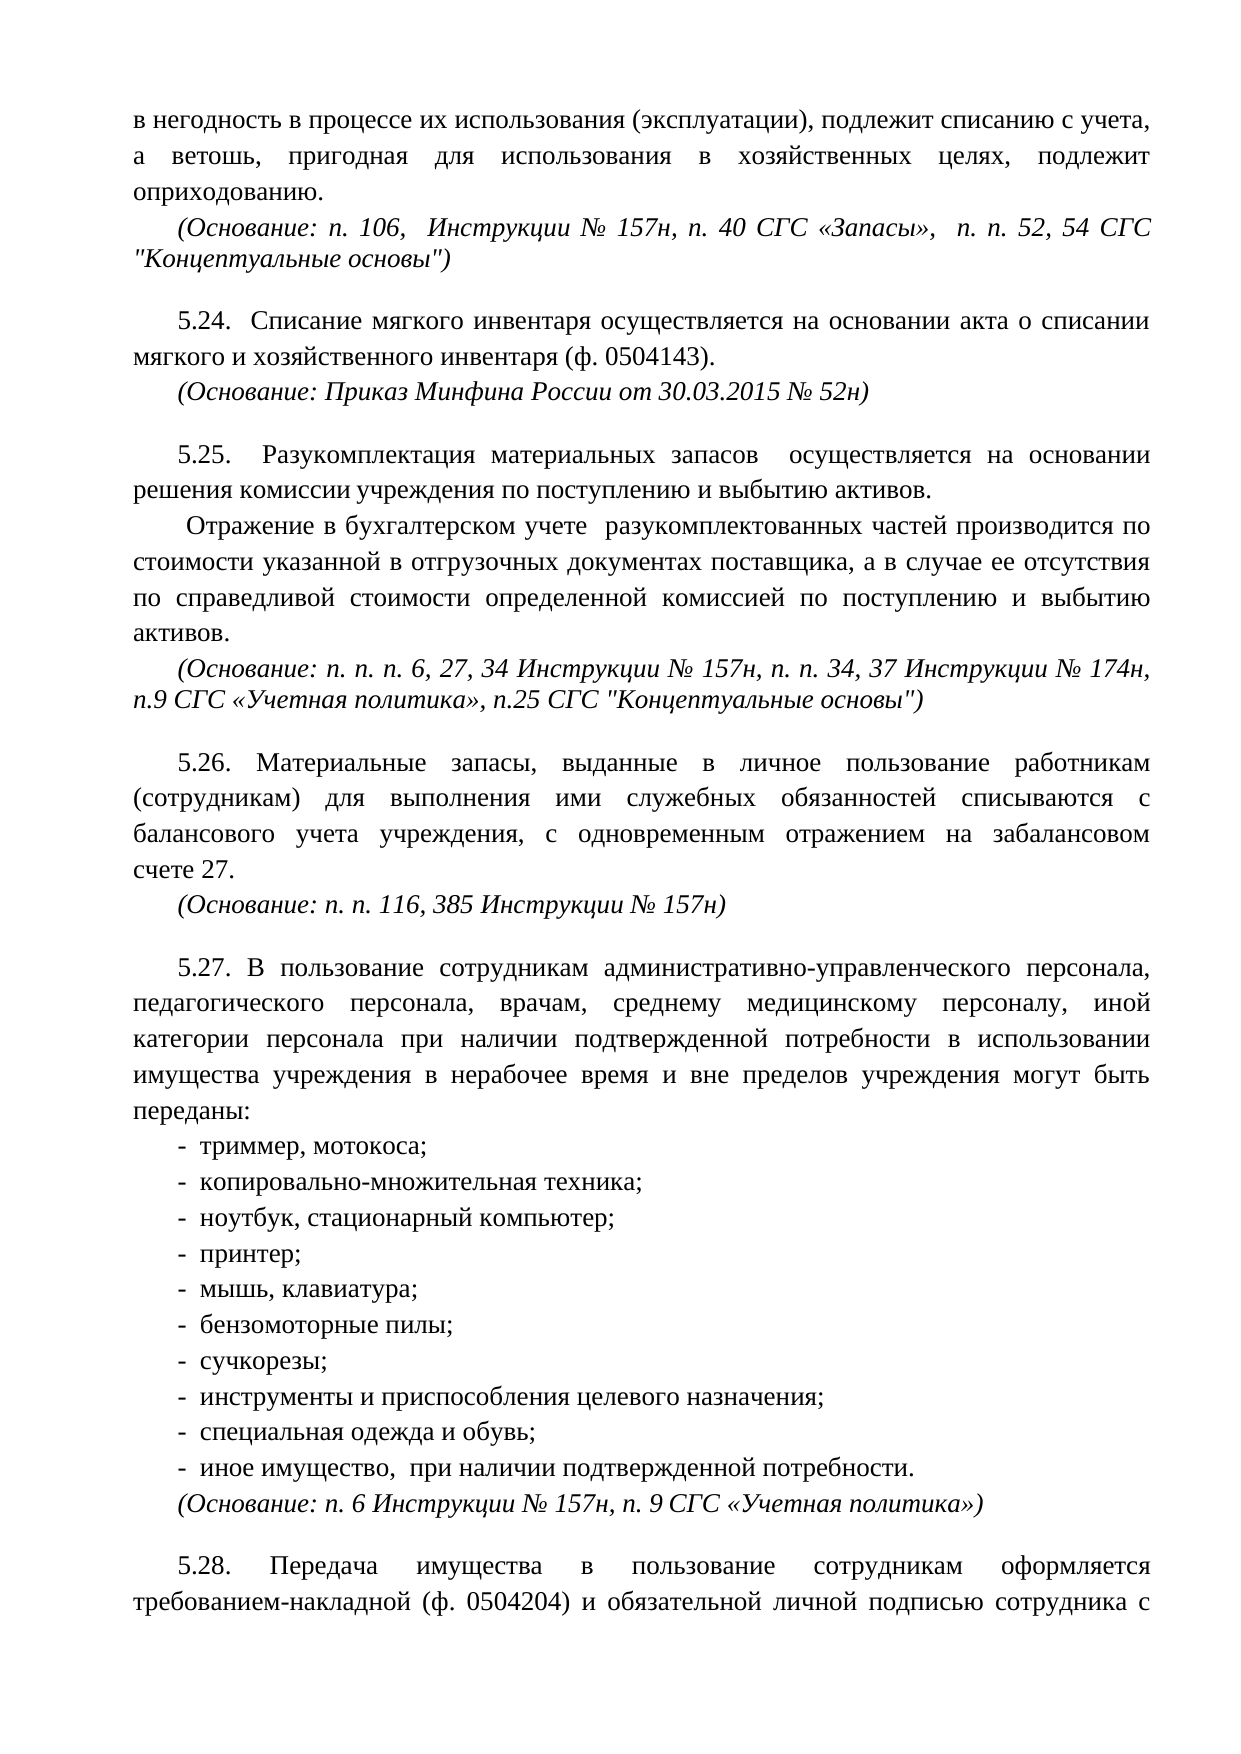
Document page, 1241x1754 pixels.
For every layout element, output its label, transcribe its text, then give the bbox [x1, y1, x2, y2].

text (Основание: п. п. 116, 385 Инструкции № 157н) [133, 888, 1152, 920]
text - принтер; [133, 1237, 1152, 1268]
text (Основание: п. 6 Инструкции № 157н, п. 9 СГС «Учетная политика») [133, 1487, 1152, 1518]
text 5.24. Списание мягкого инвентаря осуществляется на основании акта о списании мягкого и хозяйственного инвентаря (ф. 0504143). [133, 304, 1152, 371]
text 5.25. Разукомплектация материальных запасов осуществляется на основании решения комиссии учреждения по поступлению и выбытию активов. [133, 438, 1152, 505]
text - сучкорезы; [133, 1344, 1152, 1375]
text - ноутбук, стационарный компьютер; [133, 1201, 1152, 1232]
text Отражение в бухгалтерском учете разукомплектованных частей производится по стоимости указанной в отгрузочных документах поставщика, а в случае ее отсутствия по справедливой стоимости определенной комиссией по поступлению и выбытию активов. [133, 509, 1152, 648]
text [133, 103, 1152, 206]
text (Основание: п. 106, Инструкции № 157н, п. 40 СГС «Запасы», п. п. 52, 54 СГС "Концептуальные основы") [133, 211, 1152, 273]
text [133, 1549, 1152, 1616]
text - специальная одежда и обувь; [133, 1415, 1152, 1446]
text 5.27. В пользование сотрудникам административно-управленческого персонала, педагогического персонала, врачам, среднему медицинскому персоналу, иной категории персонала при наличии подтвержденной потребности в использовании имущества учреждения в нерабочее время и вне пределов учреждения могут быть переданы: [133, 951, 1152, 1125]
text (Основание: Приказ Минфина России от 30.03.2015 № 52н) [133, 376, 1152, 407]
text (Основание: п. п. п. 6, 27, 34 Инструкции № 157н, п. п. 34, 37 Инструкции № 174н, п.9 СГС «Учетная политика», п.25 СГС "Концептуальные основы") [133, 652, 1152, 714]
text - мышь, клавиатура; [133, 1272, 1152, 1303]
text - копировально-множительная техника; [133, 1165, 1152, 1196]
text - бензомоторные пилы; [133, 1308, 1152, 1339]
text 5.26. Материальные запасы, выданные в личное пользование работникам (сотрудникам) для выполнения ими служебных обязанностей списываются с балансового учета учреждения, с одновременным отражением на забалансовом счете 27. [133, 746, 1152, 884]
text - инструменты и приспособления целевого назначения; [133, 1379, 1152, 1411]
text - иное имущество, при наличии подтвержденной потребности. [133, 1451, 1152, 1482]
text - триммер, мотокоса; [133, 1129, 1152, 1161]
